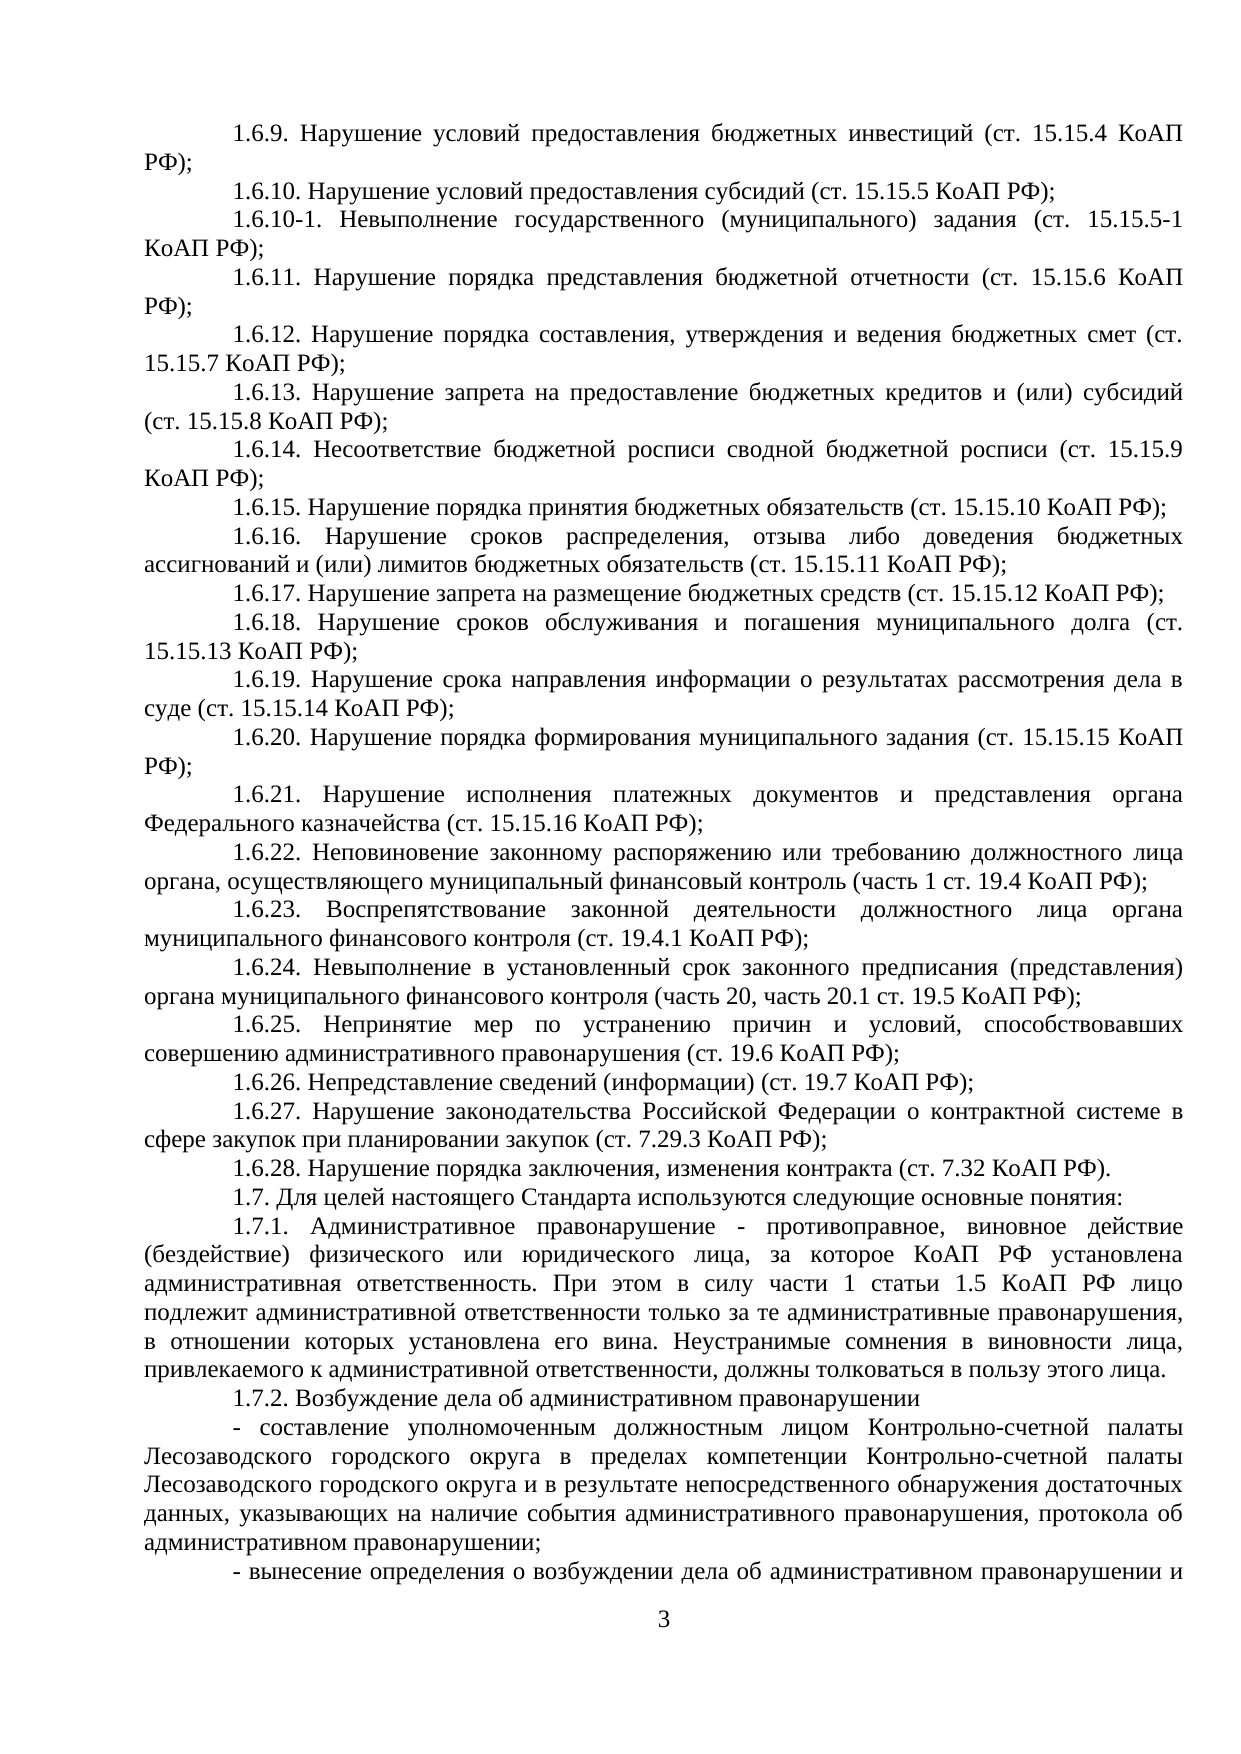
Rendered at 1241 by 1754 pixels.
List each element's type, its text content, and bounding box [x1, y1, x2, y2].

text 1.6.17. Нарушение запрета на размещение бюджетных средств (ст. 15.15.12 КоАП РФ); [144, 578, 1184, 607]
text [144, 1556, 1184, 1584]
text 1.6.16. Нарушение сроков распределения, отзыва либо доведения бюджетных ассигнований и (или) лимитов бюджетных обязательств (ст. 15.15.11 КоАП РФ); [144, 521, 1184, 578]
text 1.6.19. Нарушение срока направления информации о результатах рассмотрения дела в суде (ст. 15.15.14 КоАП РФ); [144, 664, 1184, 722]
text 1.6.24. Невыполнение в установленный срок законного предписания (представления) органа муниципального финансового контроля (часть 20, часть 20.1 ст. 19.5 КоАП РФ); [144, 952, 1184, 1009]
text 1.6.27. Нарушение законодательства Российской Федерации о контрактной системе в сфере закупок при планировании закупок (ст. 7.29.3 КоАП РФ); [144, 1096, 1184, 1153]
text 1.6.12. Нарушение порядка составления, утверждения и ведения бюджетных смет (ст. 15.15.7 КоАП РФ); [144, 319, 1184, 377]
text 1.6.28. Нарушение порядка заключения, изменения контракта (ст. 7.32 КоАП РФ). [144, 1153, 1184, 1182]
text 1.6.23. Воспрепятствование законной деятельности должностного лица органа муниципального финансового контроля (ст. 19.4.1 КоАП РФ); [144, 894, 1184, 952]
text 1.6.11. Нарушение порядка представления бюджетной отчетности (ст. 15.15.6 КоАП РФ); [144, 262, 1184, 319]
text 1.6.13. Нарушение запрета на предоставление бюджетных кредитов и (или) субсидий (ст. 15.15.8 КоАП РФ); [144, 377, 1184, 434]
text 1.6.26. Непредставление сведений (информации) (ст. 19.7 КоАП РФ); [144, 1067, 1184, 1096]
text 1.6.9. Нарушение условий предоставления бюджетных инвестиций (ст. 15.15.4 КоАП РФ); [144, 118, 1184, 176]
text 1.6.25. Непринятие мер по устранению причин и условий, способствовавших совершению административного правонарушения (ст. 19.6 КоАП РФ); [144, 1009, 1184, 1067]
text 1.6.20. Нарушение порядка формирования муниципального задания (ст. 15.15.15 КоАП РФ); [144, 722, 1184, 779]
text 1.7.1. Административное правонарушение - противоправное, виновное действие (бездействие) физического или юридического лица, за которое КоАП РФ установлена административная ответственность. При этом в силу части 1 статьи 1.5 КоАП РФ лицо подлежит административной ответственности только за те административные правонарушения, в отношении которых установлена его вина. Неустранимые сомнения в виновности лица, привлекаемого к административной ответственности, должны толковаться в пользу этого лица. [144, 1211, 1184, 1383]
text 1.6.14. Несоответствие бюджетной росписи сводной бюджетной росписи (ст. 15.15.9 КоАП РФ); [144, 434, 1184, 492]
text 1.6.18. Нарушение сроков обслуживания и погашения муниципального долга (ст. 15.15.13 КоАП РФ); [144, 607, 1184, 664]
text 1.7. Для целей настоящего Стандарта используются следующие основные понятия: [144, 1182, 1184, 1211]
text 1.6.21. Нарушение исполнения платежных документов и представления органа Федерального казначейства (ст. 15.15.16 КоАП РФ); [144, 779, 1184, 837]
text 1.6.10-1. Невыполнение государственного (муниципального) задания (ст. 15.15.5-1 КоАП РФ); [144, 204, 1184, 262]
text - составление уполномоченным должностным лицом Контрольно-счетной палаты Лесозаводского городского округа в пределах компетенции Контрольно-счетной палаты Лесозаводского городского округа и в результате непосредственного обнаружения достаточных данных, указывающих на наличие события административного правонарушения, протокола об административном правонарушении; [144, 1412, 1184, 1556]
text 1.7.2. Возбуждение дела об административном правонарушении [144, 1383, 1184, 1412]
text 1.6.22. Неповиновение законному распоряжению или требованию должностного лица органа, осуществляющего муниципальный финансовый контроль (часть 1 ст. 19.4 КоАП РФ); [144, 837, 1184, 894]
text 1.6.10. Нарушение условий предоставления субсидий (ст. 15.15.5 КоАП РФ); [144, 176, 1184, 204]
text 1.6.15. Нарушение порядка принятия бюджетных обязательств (ст. 15.15.10 КоАП РФ); [144, 492, 1184, 521]
